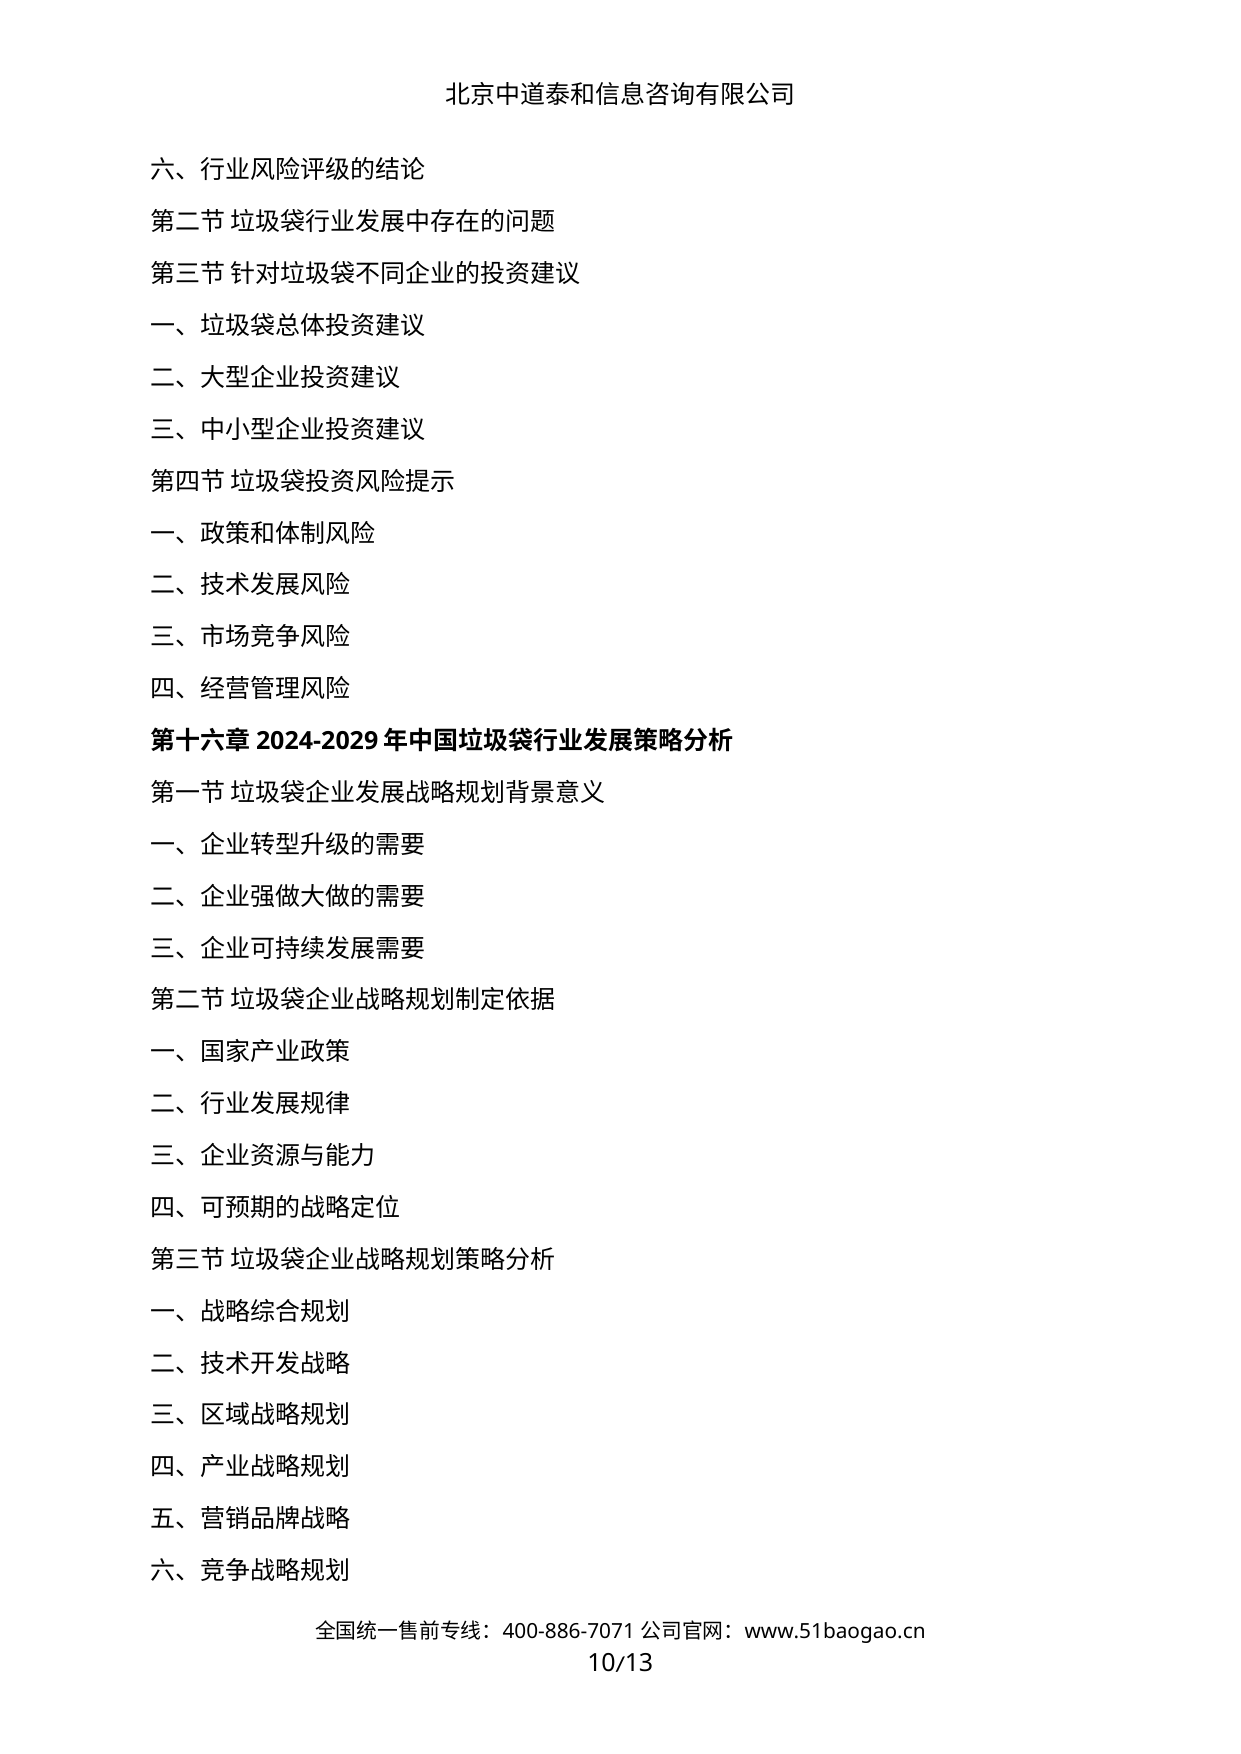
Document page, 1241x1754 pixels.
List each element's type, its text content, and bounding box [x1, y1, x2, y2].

text 第十六章 2024-2029年中国垃圾袋行业发展策略分析 [150, 721, 1090, 757]
text 四、产业战略规划 [150, 1447, 1090, 1483]
text 二、大型企业投资建议 [150, 357, 1090, 394]
text 四、可预期的战略定位 [150, 1187, 1090, 1224]
text 二、行业发展规律 [150, 1084, 1090, 1120]
text 一、企业转型升级的需要 [150, 824, 1090, 861]
text 第三节 垃圾袋企业战略规划策略分析 [150, 1239, 1090, 1276]
text 第一节 垃圾袋企业发展战略规划背景意义 [150, 772, 1090, 809]
text 五、营销品牌战略 [150, 1499, 1090, 1535]
text 第三节 针对垃圾袋不同企业的投资建议 [150, 254, 1090, 290]
text 三、企业可持续发展需要 [150, 928, 1090, 964]
text 第二节 垃圾袋行业发展中存在的问题 [150, 202, 1090, 238]
text 一、垃圾袋总体投资建议 [150, 306, 1090, 342]
text 第二节 垃圾袋企业战略规划制定依据 [150, 980, 1090, 1016]
text 二、技术发展风险 [150, 565, 1090, 601]
text 一、国家产业政策 [150, 1032, 1090, 1068]
text 第四节 垃圾袋投资风险提示 [150, 461, 1090, 497]
text 三、市场竞争风险 [150, 617, 1090, 653]
text 一、政策和体制风险 [150, 513, 1090, 549]
text 一、战略综合规划 [150, 1291, 1090, 1327]
text 三、区域战略规划 [150, 1395, 1090, 1431]
text 六、竞争战略规划 [150, 1551, 1090, 1587]
text 二、企业强做大做的需要 [150, 876, 1090, 912]
text 三、企业资源与能力 [150, 1136, 1090, 1172]
text 六、行业风险评级的结论 [150, 150, 1090, 186]
text 二、技术开发战略 [150, 1343, 1090, 1379]
text 四、经营管理风险 [150, 669, 1090, 705]
text 三、中小型企业投资建议 [150, 409, 1090, 446]
